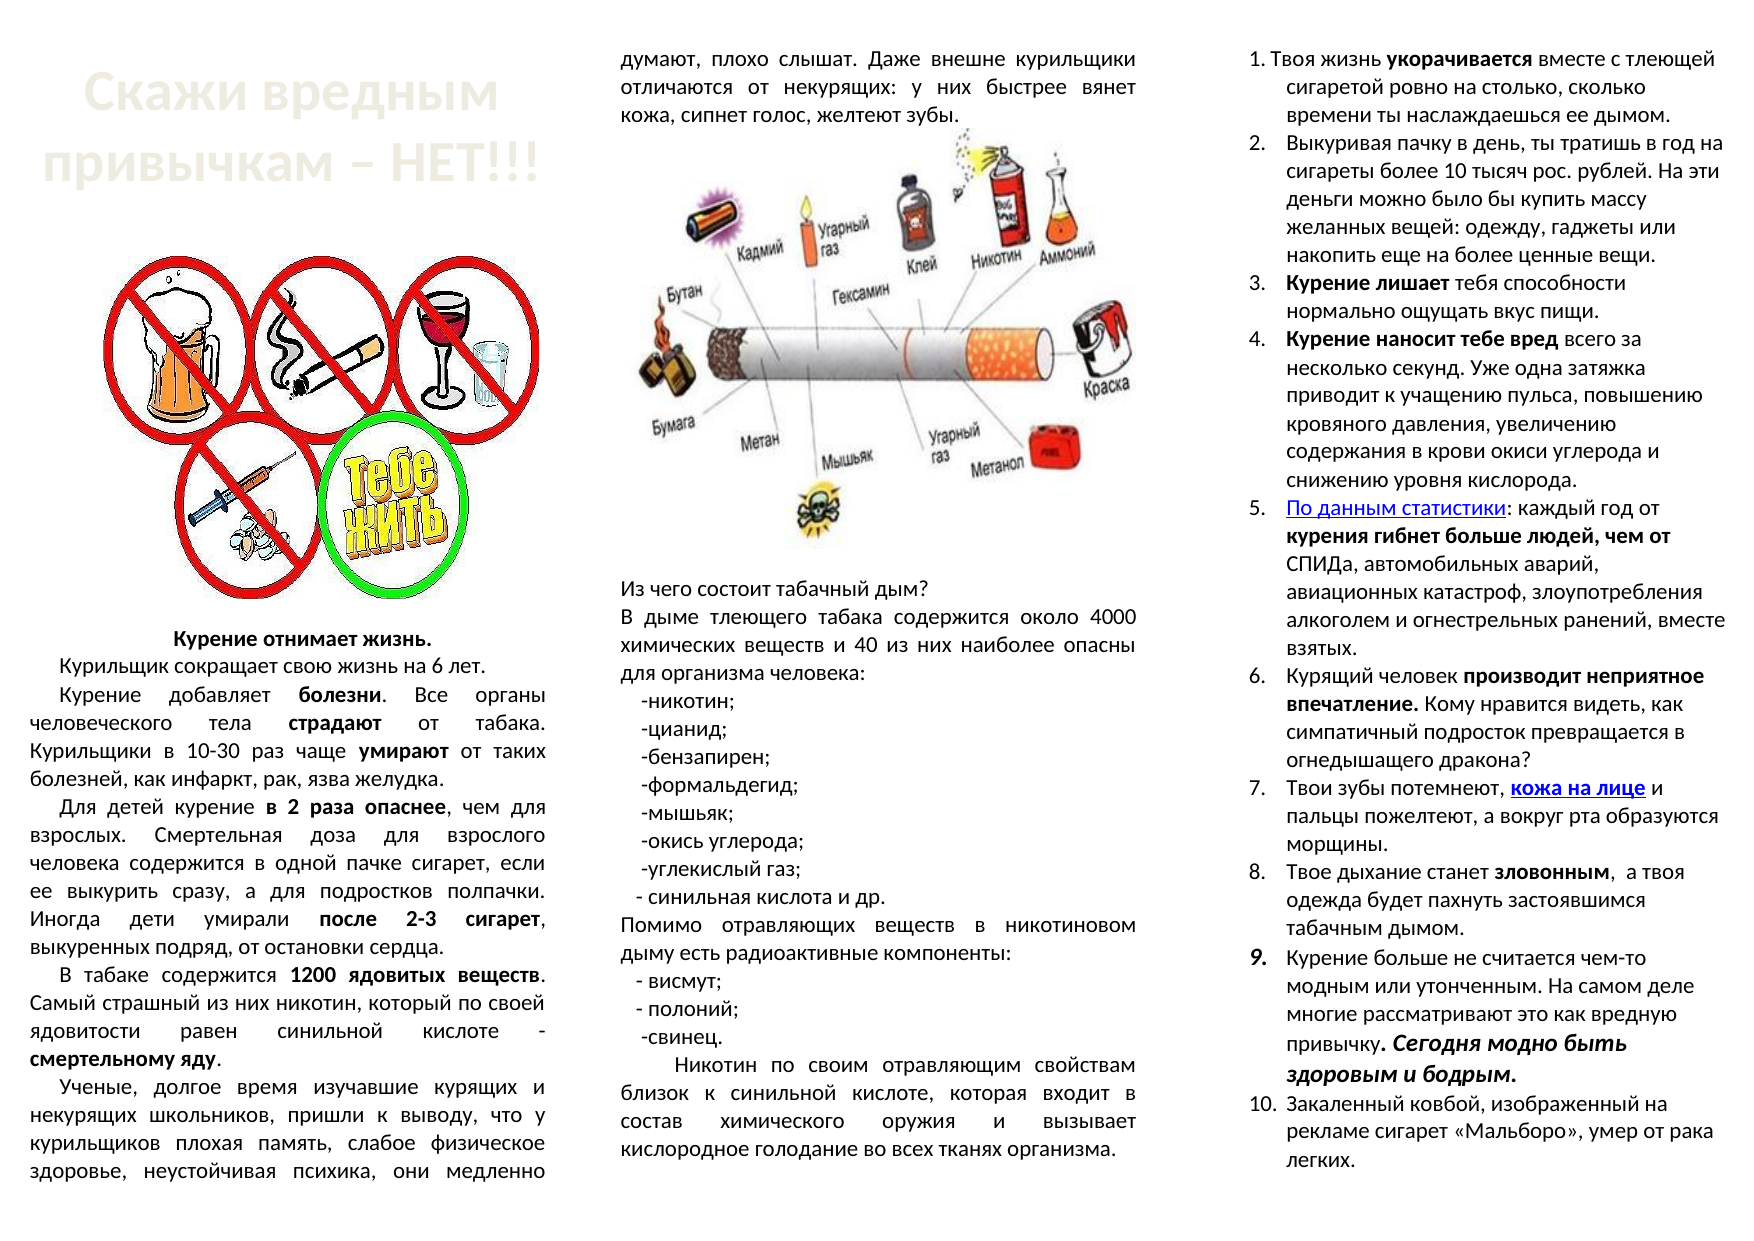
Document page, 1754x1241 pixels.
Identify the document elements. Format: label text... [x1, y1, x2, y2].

text Ученые, долгое время изучавшие курящих и некурящих школьников, пришли к выводу, что у курильщиков плохая память, слабое физическое здоровье, неустойчивая психика, они медленно думают, плохо слышат. Даже внешне курильщики отличаются от некурящих: у них быстрее вянет кожа, сипнет голос, желтеют зубы. [620, 44, 1137, 128]
list Курение лишает тебя способности нормально ощущать вкус пищи. [1248, 268, 1728, 324]
text -окись углерода; [620, 826, 1137, 854]
text Никотин по своим отравляющим свойствам близок к синильной кислоте, которая входит в состав химического оружия и вызывает кислородное голодание во всех тканях организма. [620, 1050, 1137, 1162]
list По данным статистики: каждый год от курения гибнет больше людей, чем от СПИДа, автомобильных аварий, авиационных катастроф, злоупотребления алкоголем и огнестрельных ранений, вместе взятых. [1248, 493, 1728, 661]
list Курящий человек производит неприятное впечатление. Кому нравится видеть, как симпатичный подросток превращается в огнедышащего дракона? [1248, 661, 1728, 773]
text В дыме тлеющего табака содержится около 4000 химических веществ и 40 из них наиболее опасны для организма человека: [620, 602, 1137, 686]
text В табаке содержится 1200 ядовитых веществ. Самый страшный из них никотин, который по своей ядовитости равен синильной кислоте - смертельному яду. [29, 960, 546, 1072]
list Курение наносит тебе вред всего за несколько секунд. Уже одна затяжка приводит к учащению пульса, повышению кровяного давления, увеличению содержания в крови окиси углерода и снижению уровня кислорода. [1248, 324, 1728, 493]
text Помимо отравляющих веществ в никотиновом дыму есть радиоактивные компоненты: [620, 910, 1137, 966]
picture [103, 256, 540, 599]
list Твое дыхание станет зловонным, а твоя одежда будет пахнуть застоявшимся табачным дымом. [1248, 857, 1728, 941]
text Курение отнимает жизнь. [29, 624, 546, 652]
text -углекислый газ; [620, 854, 1137, 882]
text Из чего состоит табачный дым? [620, 574, 1137, 602]
list Курение больше не считается чем-то модным или утонченным. На самом деле многие рассматривают это как вредную привычку. Сегодня модно быть здоровым и бодрым. [1248, 941, 1728, 1089]
text -цианид; [620, 714, 1137, 742]
text - синильная кислота и др. [620, 882, 1137, 910]
text - висмут; [620, 966, 1137, 994]
list Закаленный ковбой, изображенный на рекламе сигарет «Мальборо», умер от рака легких. [1248, 1089, 1728, 1173]
text Курильщик сокращает свою жизнь на 6 лет. [29, 652, 546, 680]
text -бензапирен; [620, 742, 1137, 770]
text -формальдегид; [620, 770, 1137, 798]
list Твоя жизнь укорачивается вместе с тлеющей сигаретой ровно на столько, сколько времени ты наслаждаешься ее дымом. [1248, 44, 1728, 128]
text -никотин; [620, 686, 1137, 714]
text - полоний; [620, 994, 1137, 1022]
list Твои зубы потемнеют, кожа на лице и пальцы пожелтеют, а вокруг рта образуются морщины. [1248, 773, 1728, 857]
text -свинец. [620, 1022, 1137, 1050]
text -мышьяк; [620, 798, 1137, 826]
text Курение добавляет болезни. Все органы человеческого тела страдают от табака. Курильщики в 10-30 раз чаще умирают от таких болезней, как инфаркт, рак, язва желудка. [29, 680, 546, 792]
text Ученые, долгое время изучавшие курящих и некурящих школьников, пришли к выводу, что у курильщиков плохая память, слабое физическое здоровье, неустойчивая психика, они медленно думают, плохо слышат. Даже внешне курильщики отличаются от некурящих: у них быстрее вянет кожа, сипнет голос, желтеют зубы. [29, 1072, 546, 1184]
list Выкуривая пачку в день, ты тратишь в год на сигареты более 10 тысяч рос. рублей. На эти деньги можно было бы купить массу желанных вещей: одежду, гаджеты или накопить еще на более ценные вещи. [1248, 128, 1728, 268]
picture [620, 128, 1136, 549]
text Для детей курение в 2 раза опаснее, чем для взрослых. Смертельная доза для взрослого человека содержится в одной пачке сигарет, если ее выкурить сразу, а для подростков полпачки. Иногда дети умирали после 2-3 сигарет, выкуренных подряд, от остановки сердца. [29, 792, 546, 960]
